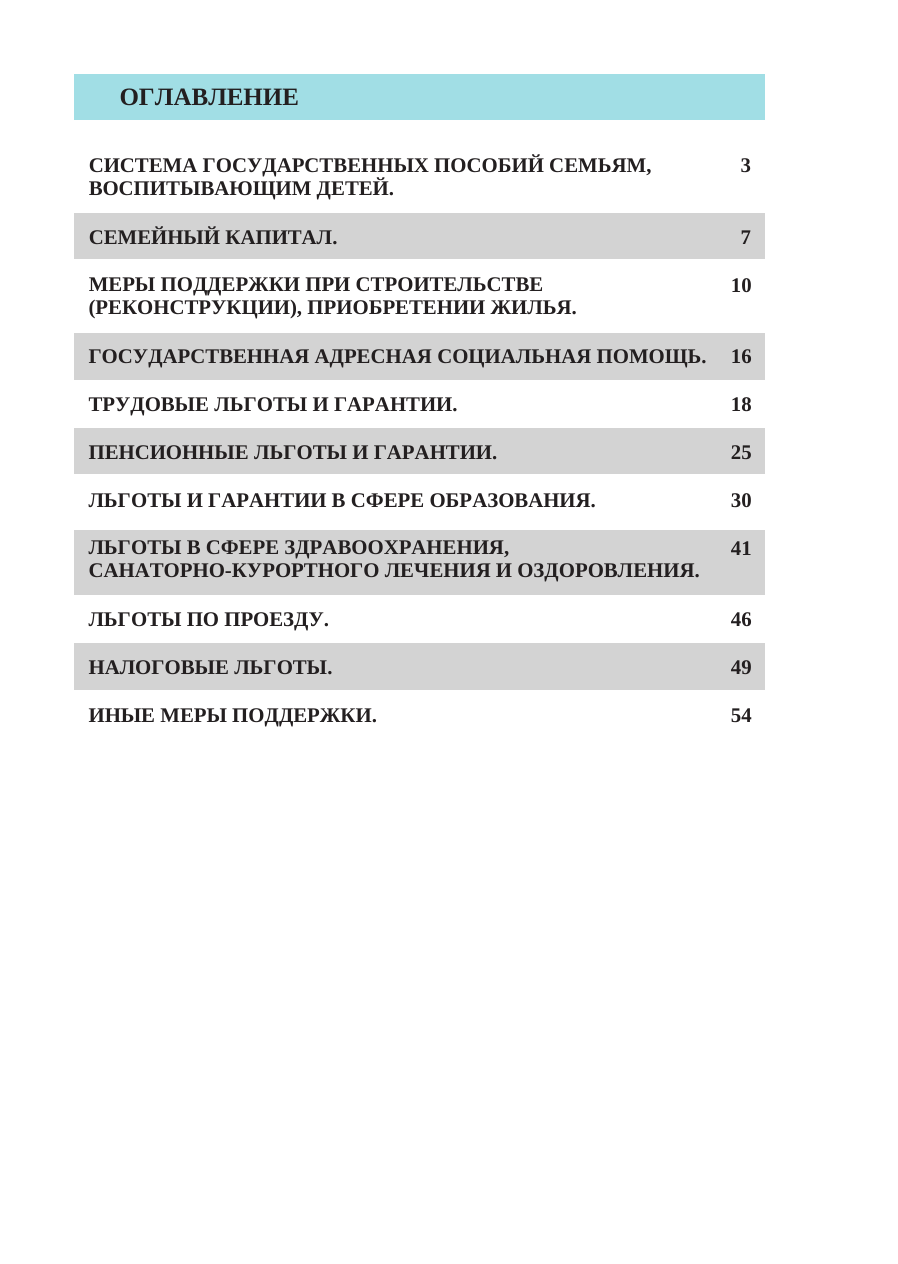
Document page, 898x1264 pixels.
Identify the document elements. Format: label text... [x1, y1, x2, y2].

text ГОСУДАРСТВЕННАЯ АДРЕСНАЯ СОЦИАЛЬНАЯ ПОМОЩЬ. [160, 349, 329, 367]
text 30 [731, 492, 898, 511]
text СИСТЕМА ГОСУДАРСТВЕННЫХ ПОСОБИЙ СЕМЬЯМ, [88, 158, 267, 176]
text 16 [731, 349, 898, 367]
text ПЕНСИОННЫЕ ЛЬГОТЫ И ГАРАНТИИ. [88, 444, 729, 463]
text ЛЬГОТЫ В СФЕРЕ ЗДРАВООХРАНЕНИЯ, [309, 540, 729, 558]
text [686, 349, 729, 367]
text СИСТЕМА ГОСУДАРСТВЕННЫХ ПОСОБИЙ СЕМЬЯМ, [274, 158, 729, 176]
text ВОСПИТЫВАЮЩИМ ДЕТЕЙ. [88, 176, 729, 200]
text 54 [731, 708, 898, 726]
text ТРУДОВЫЕ ЛЬГОТЫ И ГАРАНТИИ. [142, 397, 729, 415]
text САНАТОРНО-КУРОРТНОГО ЛЕЧЕНИЯ И ОЗДОРОВЛЕНИЯ. [88, 558, 729, 582]
text 3 [740, 158, 898, 176]
text ГОСУДАРСТВЕННАЯ АДРЕСНАЯ СОЦИАЛЬНАЯ ПОМОЩЬ. [484, 349, 685, 367]
text 18 [731, 397, 898, 415]
text ЛЬГОТЫ ПО ПРОЕЗДУ. [88, 612, 299, 630]
text НАЛОГОВЫЕ ЛЬГОТЫ. [88, 659, 729, 678]
text 10 [731, 277, 898, 296]
text 41 [731, 540, 898, 559]
text 49 [731, 660, 898, 678]
text СЕМЕЙНЫЙ КАПИТАЛ. [88, 229, 729, 248]
text 46 [731, 612, 898, 631]
text ЛЬГОТЫ И ГАРАНТИИ В СФЕРЕ ОБРАЗОВАНИЯ. [88, 492, 729, 511]
text ЛЬГОТЫ ПО ПРОЕЗДУ. [306, 612, 729, 630]
text 7 [740, 229, 898, 248]
text 25 [731, 444, 898, 463]
text МЕРЫ ПОДДЕРЖКИ ПРИ СТРОИТЕЛЬСТВЕ [88, 277, 729, 296]
text ОГЛАВЛЕНИЕ [119, 88, 898, 110]
text ИНЫЕ МЕРЫ ПОДДЕРЖКИ. [88, 707, 729, 726]
text ЛЬГОТЫ В СФЕРЕ ЗДРАВООХРАНЕНИЯ, [88, 540, 300, 558]
text (РЕКОНСТРУКЦИИ), ПРИОБРЕТЕНИИ ЖИЛЬЯ. [88, 296, 729, 319]
